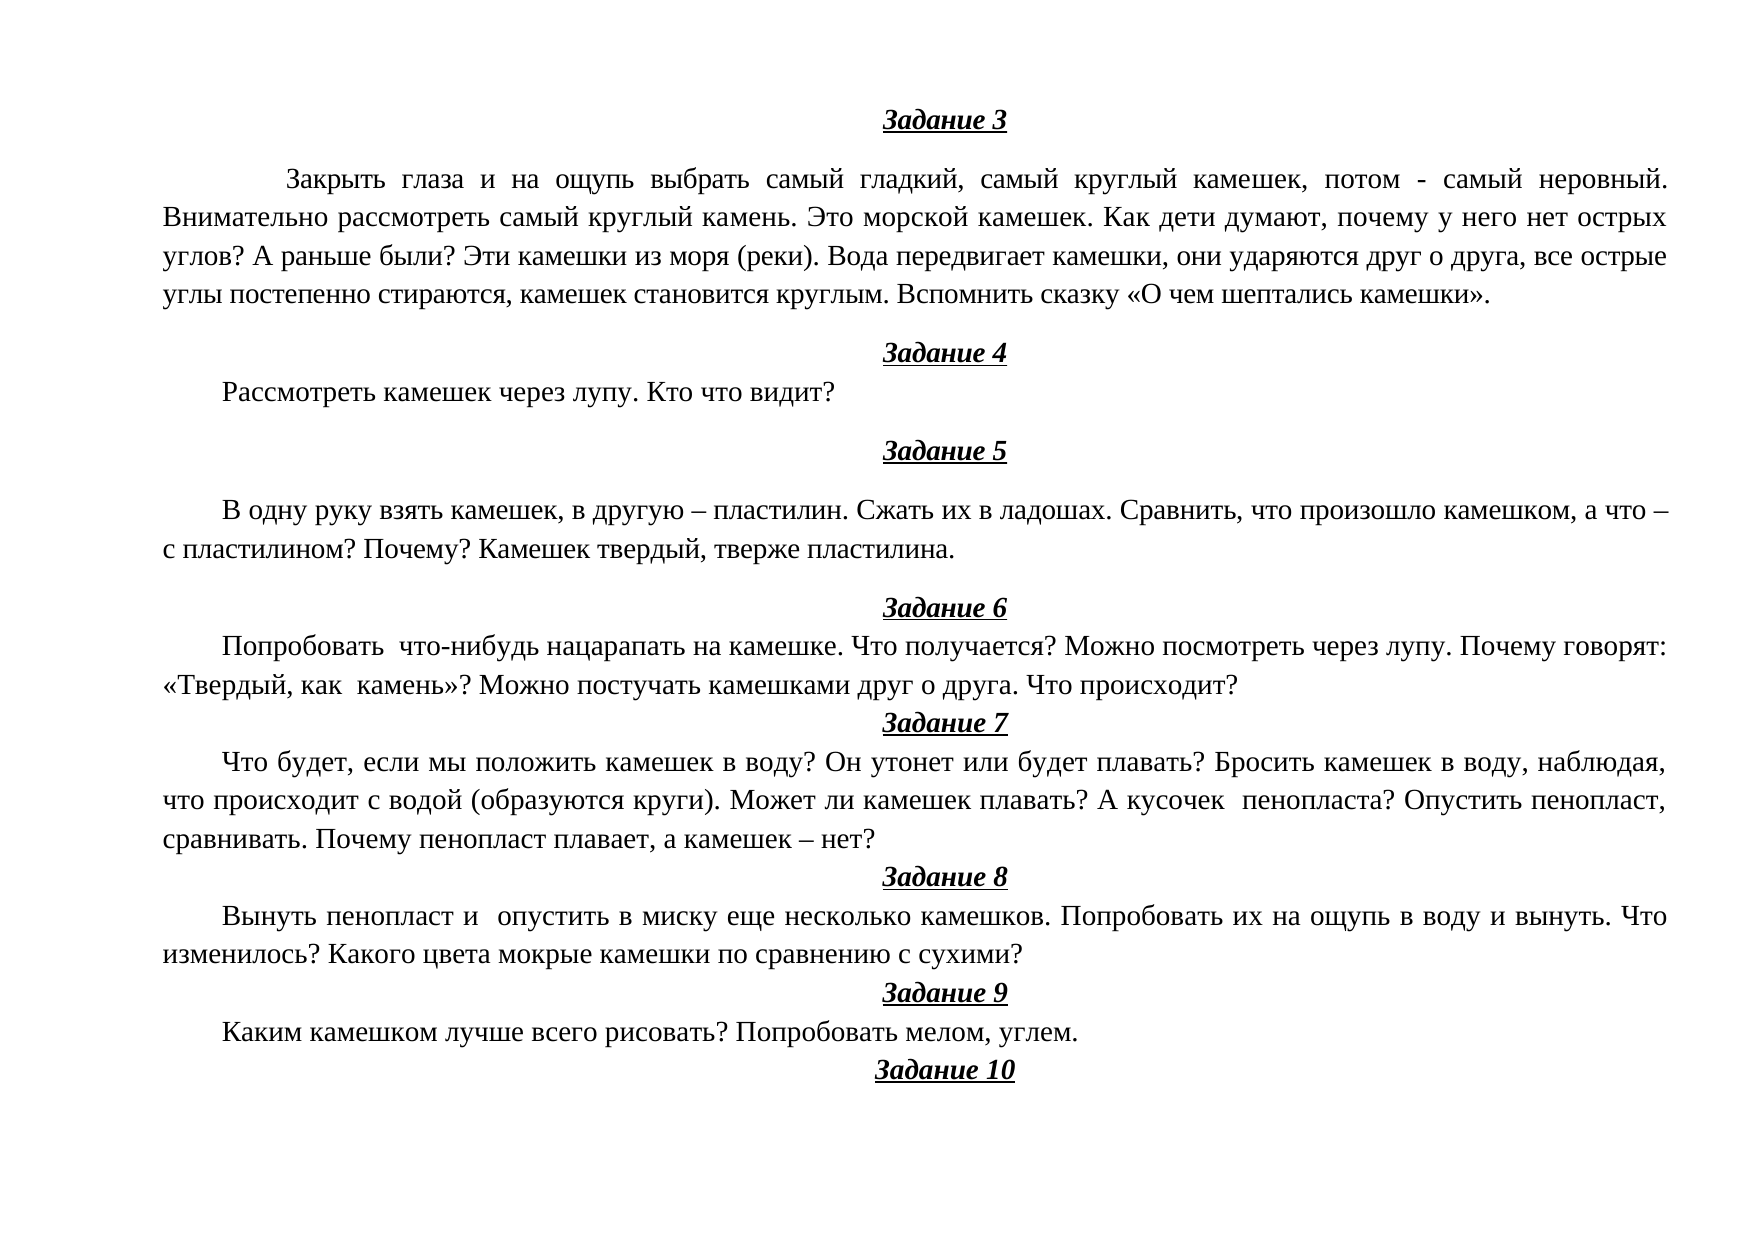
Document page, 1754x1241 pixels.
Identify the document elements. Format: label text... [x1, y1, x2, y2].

text Задание 9 [162, 975, 1668, 1009]
text В одну руку взять камешек, в другую – пластилин. Сжать их в ладошах. Сравнить, что произошло камешком, а что – с пластилином? Почему? Камешек твердый, тверже пластилина. [162, 492, 1668, 564]
text Закрыть глаза и на ощупь выбрать самый гладкий, самый круглый камешек, потом - самый неровный. Внимательно рассмотреть самый круглый камень. Это морской камешек. Как дети думают, почему у него нет острых углов? А раньше были? Эти камешки из моря (реки). Вода передвигает камешки, они ударяются друг о друга, все острые углы постепенно стираются, камешек становится круглым. Вспомнить сказку «О чем шептались камешки». [162, 161, 1668, 310]
text Задание 6 [162, 590, 1668, 623]
text Задание 8 [162, 859, 1668, 893]
text Вынуть пенопласт и опустить в миску еще несколько камешков. Попробовать их на ощупь в воду и вынуть. Что изменилось? Какого цвета мокрые камешки по сравнению с сухими? [162, 898, 1668, 970]
text Каким камешком лучше всего рисовать? Попробовать мелом, углем. [162, 1014, 1668, 1047]
text Что будет, если мы положить камешек в воду? Он утонет или будет плавать? Бросить камешек в воду, наблюдая, что происходит с водой (образуются круги). Может ли камешек плавать? А кусочек пенопласта? Опустить пенопласт, сравнивать. Почему пенопласт плавает, а камешек – нет? [162, 744, 1668, 854]
text Задание 4 [162, 336, 1668, 369]
text Задание 5 [162, 433, 1668, 467]
text Задание 7 [162, 705, 1668, 739]
text Задание 3 [162, 102, 1668, 135]
text Задание 10 [162, 1052, 1668, 1086]
text Рассмотреть камешек через лупу. Кто что видит? [162, 374, 1668, 408]
text Попробовать что-нибудь нацарапать на камешке. Что получается? Можно посмотреть через лупу. Почему говорят: «Твердый, как камень»? Можно постучать камешками друг о друга. Что происходит? [162, 628, 1668, 700]
